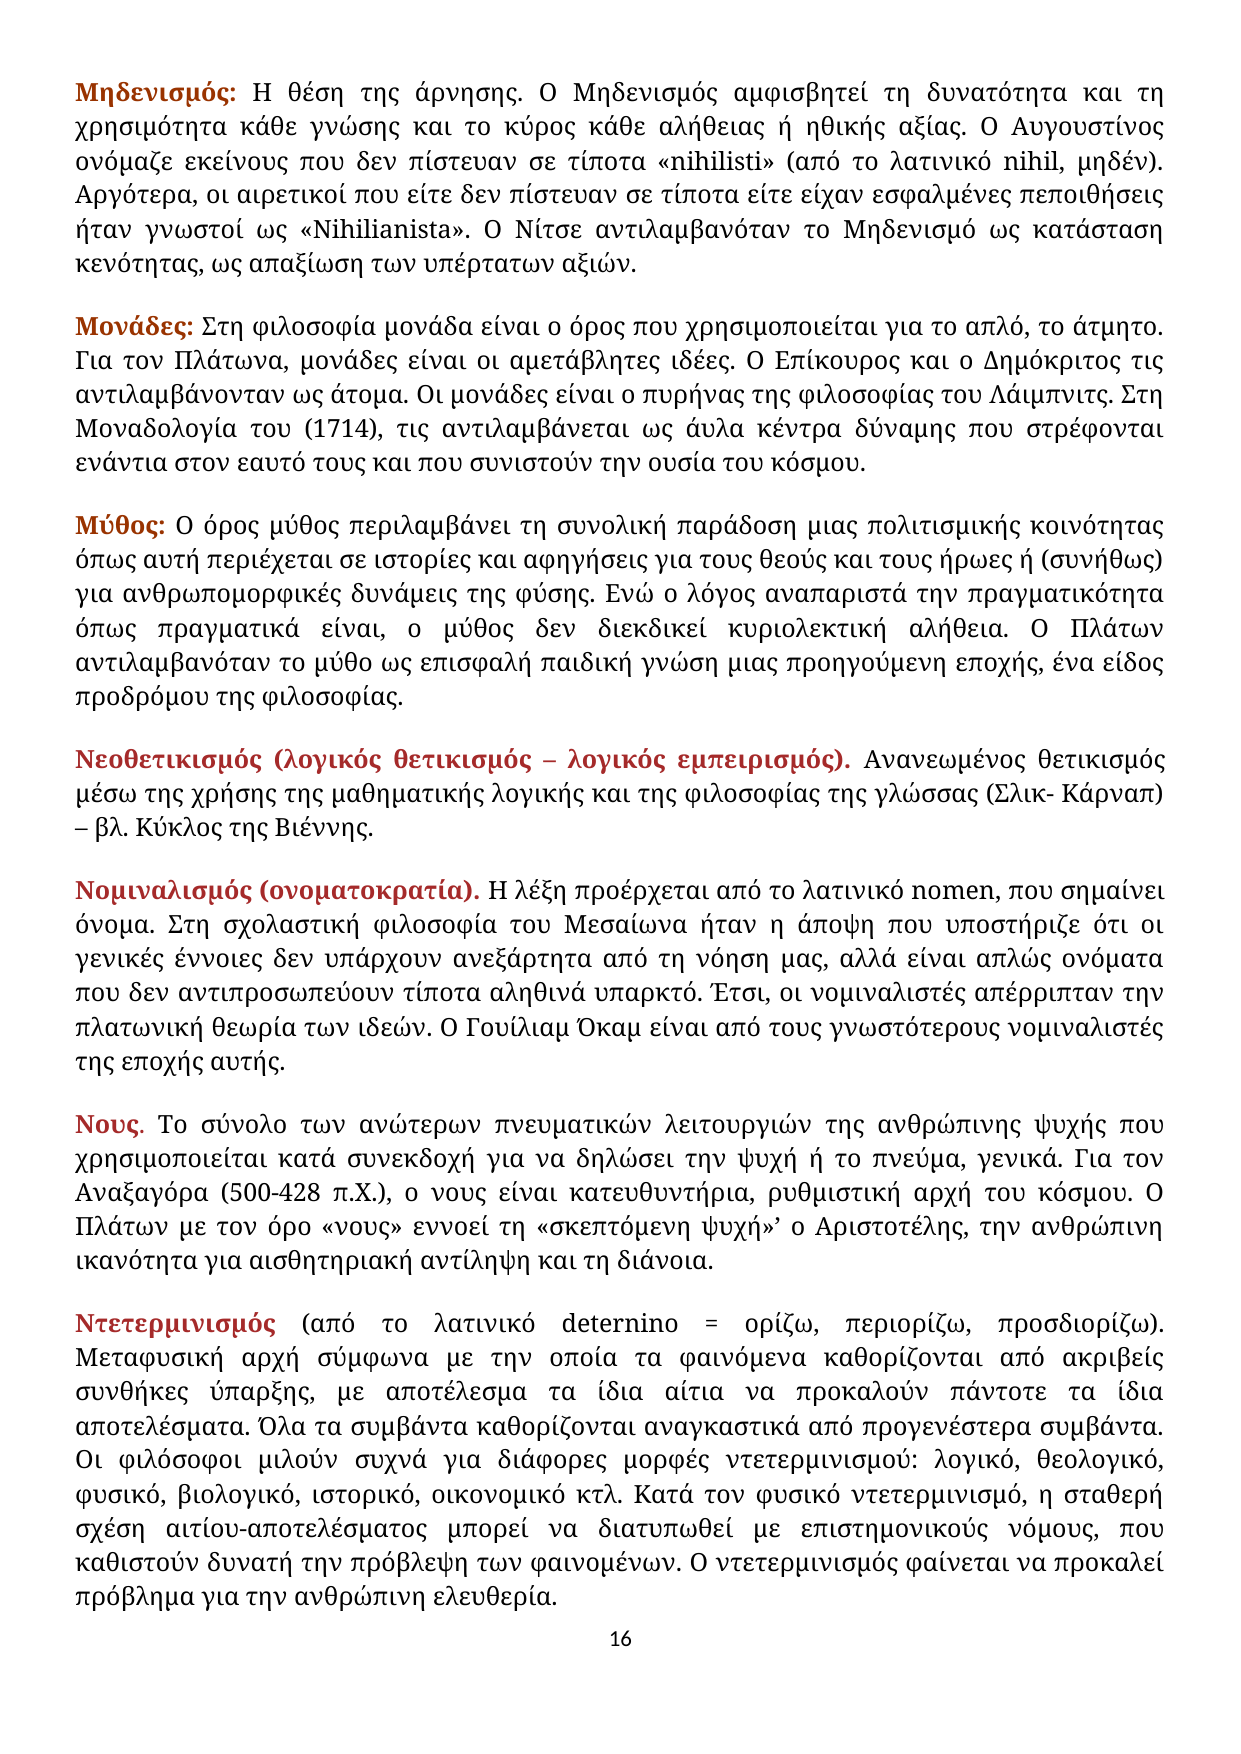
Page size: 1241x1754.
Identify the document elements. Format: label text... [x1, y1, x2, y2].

text Μηδενισμός: H θέση της άρνησης. O Μηδενισμός αμφισβητεί τη δυνατότητα και τη χρησιμότητα κάθε γνώσης και το κύρος κάθε αλήθειας ή ηθικής αξίας. O Αυγουστίνος ονόμαζε εκείνους που δεν πίστευαν σε τίποτα «nihilisti» (από το λατινικό nihil, μηδέν). Αργότερα, οι αιρετικοί που είτε δεν πίστευαν σε τίποτα είτε είχαν εσφαλμένες πεποιθήσεις ήταν γνωστοί ως «Nihilianista». O Νίτσε αντιλαμβανόταν το Μηδενισμό ως κατάσταση κενότητας, ως απαξίωση των υπέρτατων αξιών. [75, 75, 1165, 279]
text Νεοθετικισμός (λογικός θετικισμός – λογικός εμπειρισμός). Ανανεωμένος θετικισμός μέσω της χρήσης της μαθηματικής λογικής και της φιλοσοφίας της γλώσσας (Σλικ- Κάρναπ) – βλ. Κύκλος της Βιέννης. [75, 742, 1165, 844]
text Ντετερμινισμός (από το λατινικό deternino = ορίζω, περιορίζω, προσδιορίζω). Μεταφυσική αρχή σύμφωνα με την οποία τα φαινόμενα καθορίζονται από ακριβείς συνθήκες ύπαρξης, με αποτέλεσμα τα ίδια αίτια να προκαλούν πάντοτε τα ίδια αποτελέσματα. Όλα τα συμβάντα καθορίζονται αναγκαστικά από προγενέστερα συμβάντα. Οι φιλόσοφοι μιλούν συχνά για διάφορες μορφές ντετερμινισμού: λογικό, θεολογικό, φυσικό, βιολογικό, ιστορικό, οικονομικό κτλ. Κατά τον φυσικό ντετερμινισμό, η σταθερή σχέση αιτίου-αποτελέσματος μπορεί να διατυπωθεί με επιστημονικούς νόμους, που καθιστούν δυνατή την πρόβλεψη των φαινομένων. Ο ντετερμινισμός φαίνεται να προκαλεί πρόβλημα για την ανθρώπινη ελευθερία. [75, 1306, 1165, 1612]
text Μύθος: O όρος μύθος περιλαμβάνει τη συνολική παράδοση μιας πολιτισμικής κοινότητας όπως αυτή περιέχεται σε ιστορίες και αφηγήσεις για τους θεούς και τους ήρωες ή (συνήθως) για ανθρωπομορφικές δυνάμεις της φύσης. Ενώ ο λόγος αναπαριστά την πραγματικότητα όπως πραγματικά είναι, ο μύθος δεν διεκδικεί κυριολεκτική αλήθεια. O Πλάτων αντιλαμβανόταν το μύθο ως επισφαλή παιδική γνώση μιας προηγούμενη εποχής, ένα είδος προδρόμου της φιλοσοφίας. [75, 508, 1165, 712]
text Νους. Το σύνολο των ανώτερων πνευματικών λειτουργιών της ανθρώπινης ψυχής που χρησιμοποιείται κατά συνεκδοχή για να δηλώσει την ψυχή ή το πνεύμα, γενικά. Για τον Αναξαγόρα (500-428 π.X.), ο νους είναι κατευθυντήρια, ρυθμιστική αρχή του κόσμου. O Πλάτων με τον όρο «νους» εννοεί τη «σκεπτόμενη ψυχή»’ ο Αριστοτέλης, την ανθρώπινη ικανότητα για αισθητηριακή αντίληψη και τη διάνοια. [75, 1106, 1165, 1277]
text Μονάδες: Στη φιλοσοφία μονάδα είναι ο όρος που χρησιμοποιείται για το απλό, το άτμητο. Για τον Πλάτωνα, μονάδες είναι οι αμετάβλητες ιδέες. O Επίκουρος και ο Δημόκριτος τις αντιλαμβάνονταν ως άτομα. Οι μονάδες είναι ο πυρήνας της φιλοσοφίας του Λάιμπνιτς. Στη Μοναδολογία του (1714), τις αντιλαμβάνεται ως άυλα κέντρα δύναμης που στρέφονται ενάντια στον εαυτό τους και που συνιστούν την ουσία του κόσμου. [75, 308, 1165, 479]
text Νομιναλισμός (ονοματοκρατία). Η λέξη προέρχεται από το λατινικό nomen, που σημαίνει όνομα. Στη σχολαστική φιλοσοφία του Μεσαίωνα ήταν η άποψη που υποστήριζε ότι οι γενικές έννοιες δεν υπάρχουν ανεξάρτητα από τη νόηση μας, αλλά είναι απλώς ονόματα που δεν αντιπροσωπεύουν τίποτα αληθινά υπαρκτό. Έτσι, οι νομιναλιστές απέρριπταν την πλατωνική θεωρία των ιδεών. Ο Γουίλιαμ Όκαμ είναι από τους γνωστότερους νομιναλιστές της εποχής αυτής. [75, 873, 1165, 1077]
